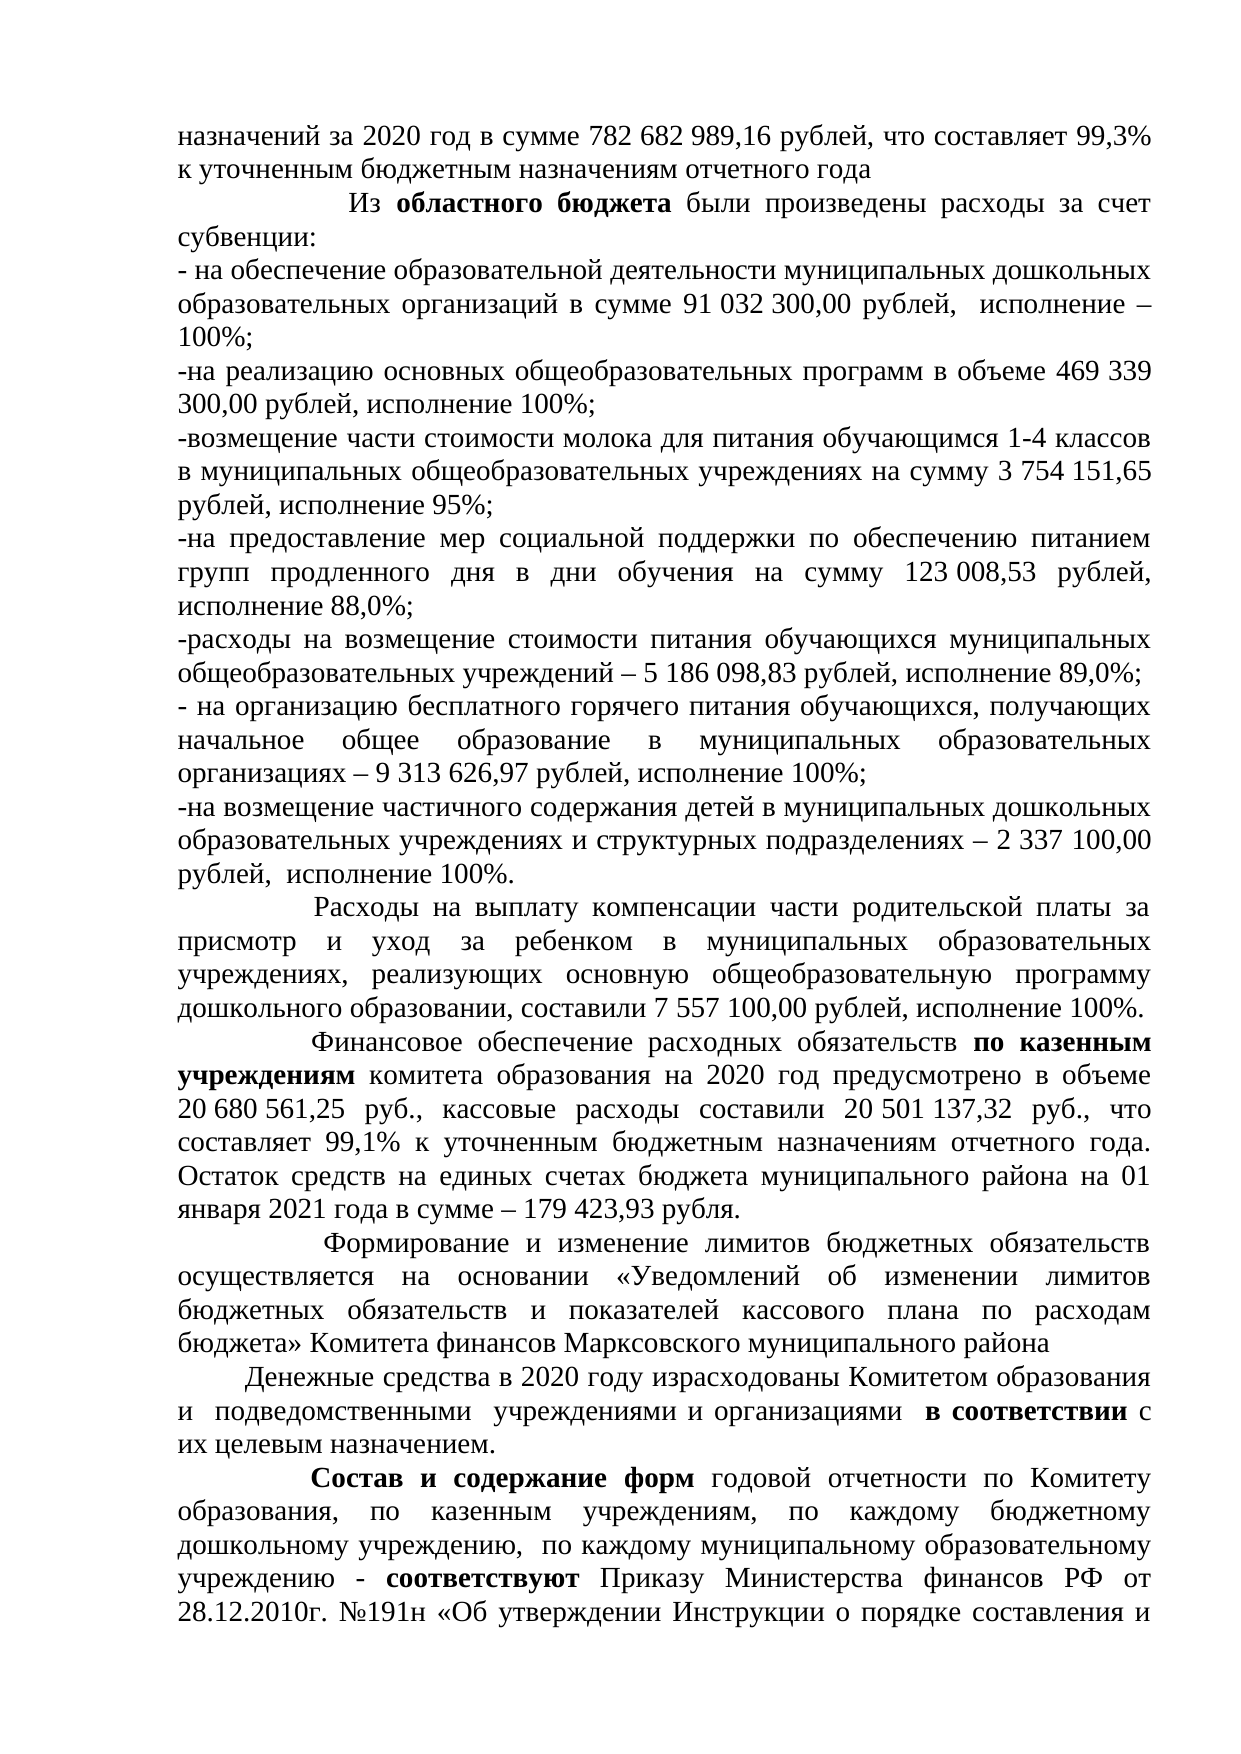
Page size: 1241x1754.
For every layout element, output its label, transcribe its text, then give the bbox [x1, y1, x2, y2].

text Финансовое обеспечение расходных обязательств по казенным учреждениям комитета образования на 2020 год предусмотрено в объеме 20 680 561,25 руб., кассовые расходы составили 20 501 137,32 руб., что составляет 99,1% к уточненным бюджетным назначениям отчетного года. Остаток средств на единых счетах бюджета муниципального района на 01 января 2021 года в сумме – 179 423,93 рубля. [177, 1024, 1152, 1225]
text -на возмещение частичного содержания детей в муниципальных дошкольных образовательных учреждениях и структурных подразделениях – 2 337 100,00 рублей, исполнение 100%. [177, 789, 1152, 889]
text - на обеспечение образовательной деятельности муниципальных дошкольных образовательных организаций в сумме 91 032 300,00 рублей, исполнение – 100%; [177, 252, 1152, 353]
text -возмещение части стоимости молока для питания обучающимся 1-4 классов в муниципальных общеобразовательных учреждениях на сумму 3 754 151,65 рублей, исполнение 95%; [177, 420, 1152, 521]
text Расходы на выплату компенсации части родительской платы за присмотр и уход за ребенком в муниципальных образовательных учреждениях, реализующих основную общеобразовательную программу дошкольного образовании, составили 7 557 100,00 рублей, исполнение 100%. [177, 889, 1152, 1024]
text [177, 118, 1152, 185]
text -расходы на возмещение стоимости питания обучающихся муниципальных общеобразовательных учреждений – 5 186 098,83 рублей, исполнение 89,0%; [177, 621, 1152, 688]
text -на реализацию основных общеобразовательных программ в объеме 469 339 300,00 рублей, исполнение 100%; [177, 353, 1152, 420]
text Формирование и изменение лимитов бюджетных обязательств осуществляется на основании «Уведомлений об изменении лимитов бюджетных обязательств и показателей кассового плана по расходам бюджета» Комитета финансов Марксовского муниципального района [177, 1225, 1152, 1359]
text Из областного бюджета были произведены расходы за счет субвенции: [177, 185, 1152, 252]
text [177, 1460, 1152, 1627]
text -на предоставление мер социальной поддержки по обеспечению питанием групп продленного дня в дни обучения на сумму 123 008,53 рублей, исполнение 88,0%; [177, 521, 1152, 621]
text Денежные средства в 2020 году израсходованы Комитетом образования и подведомственными учреждениями и организациями в соответствии с их целевым назначением. [177, 1359, 1152, 1460]
text - на организацию бесплатного горячего питания обучающихся, получающих начальное общее образование в муниципальных образовательных организациях – 9 313 626,97 рублей, исполнение 100%; [177, 688, 1152, 789]
